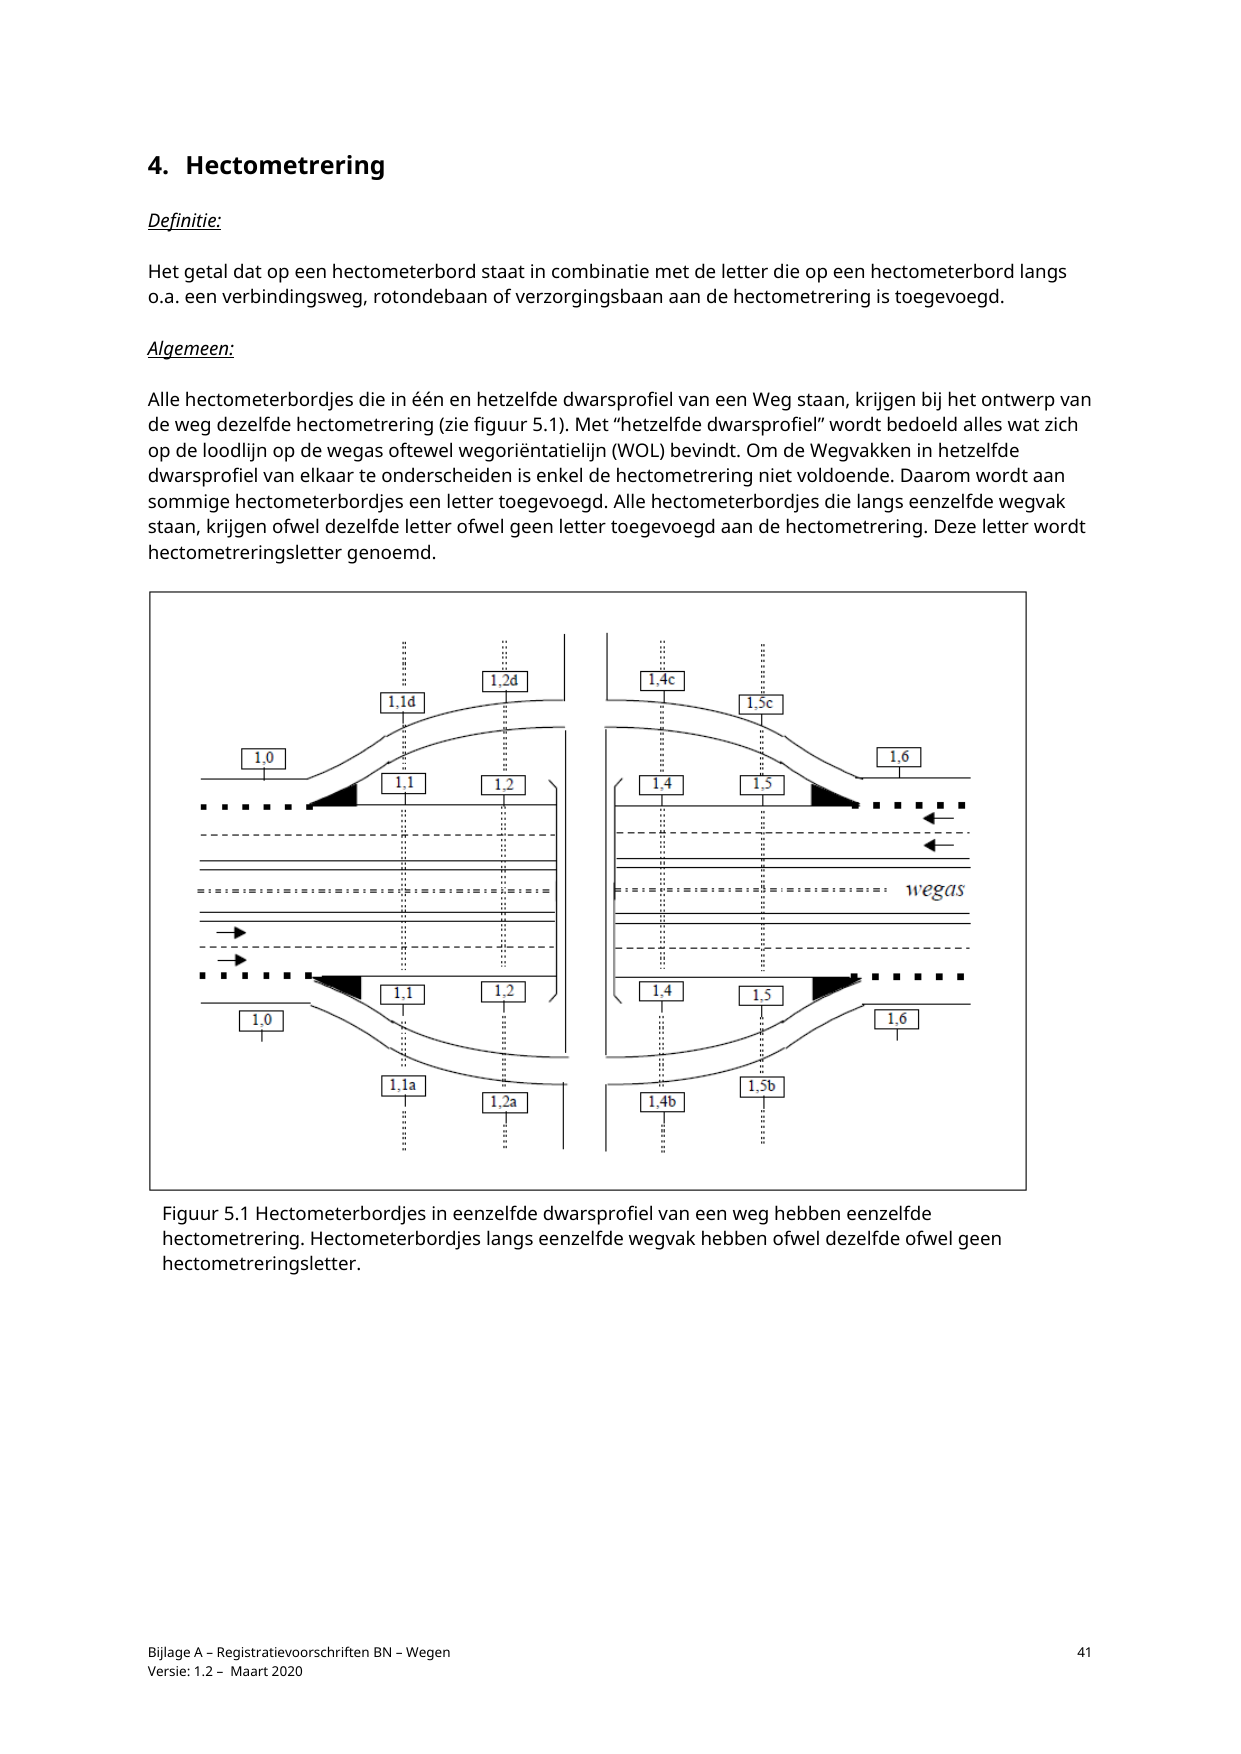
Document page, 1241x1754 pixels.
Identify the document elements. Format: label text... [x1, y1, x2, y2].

picture [146, 587, 1029, 1192]
text Definitie: [148, 207, 1093, 233]
text Alle hectometerbordjes die in één en hetzelfde dwarsprofiel van een Weg staan, krijgen bij het ontwerp van de weg dezelfde hectometrering (zie figuur 5.1). Met “hetzelfde dwarsprofiel” wordt bedoeld alles wat zich op de loodlijn op de wegas oftewel wegoriëntatielijn (WOL) bevindt. Om de Wegvakken in hetzelfde dwarsprofiel van elkaar te onderscheiden is enkel de hectometrering niet voldoende. Daarom wordt aan sommige hectometerbordjes een letter toegevoegd. Alle hectometerbordjes die langs eenzelfde wegvak staan, krijgen ofwel dezelfde letter ofwel geen letter toegevoegd aan de hectometrering. Deze letter wordt hectometreringsletter genoemd. [148, 386, 1093, 564]
text Het getal dat op een hectometerbord staat in combinatie met de letter die op een hectometerbord langs o.a. een verbindingsweg, rotondebaan of verzorgingsbaan aan de hectometrering is toegevoegd. [148, 258, 1093, 309]
subtitle Hectometrering [148, 148, 1093, 182]
text Algemeen: [148, 335, 1093, 360]
